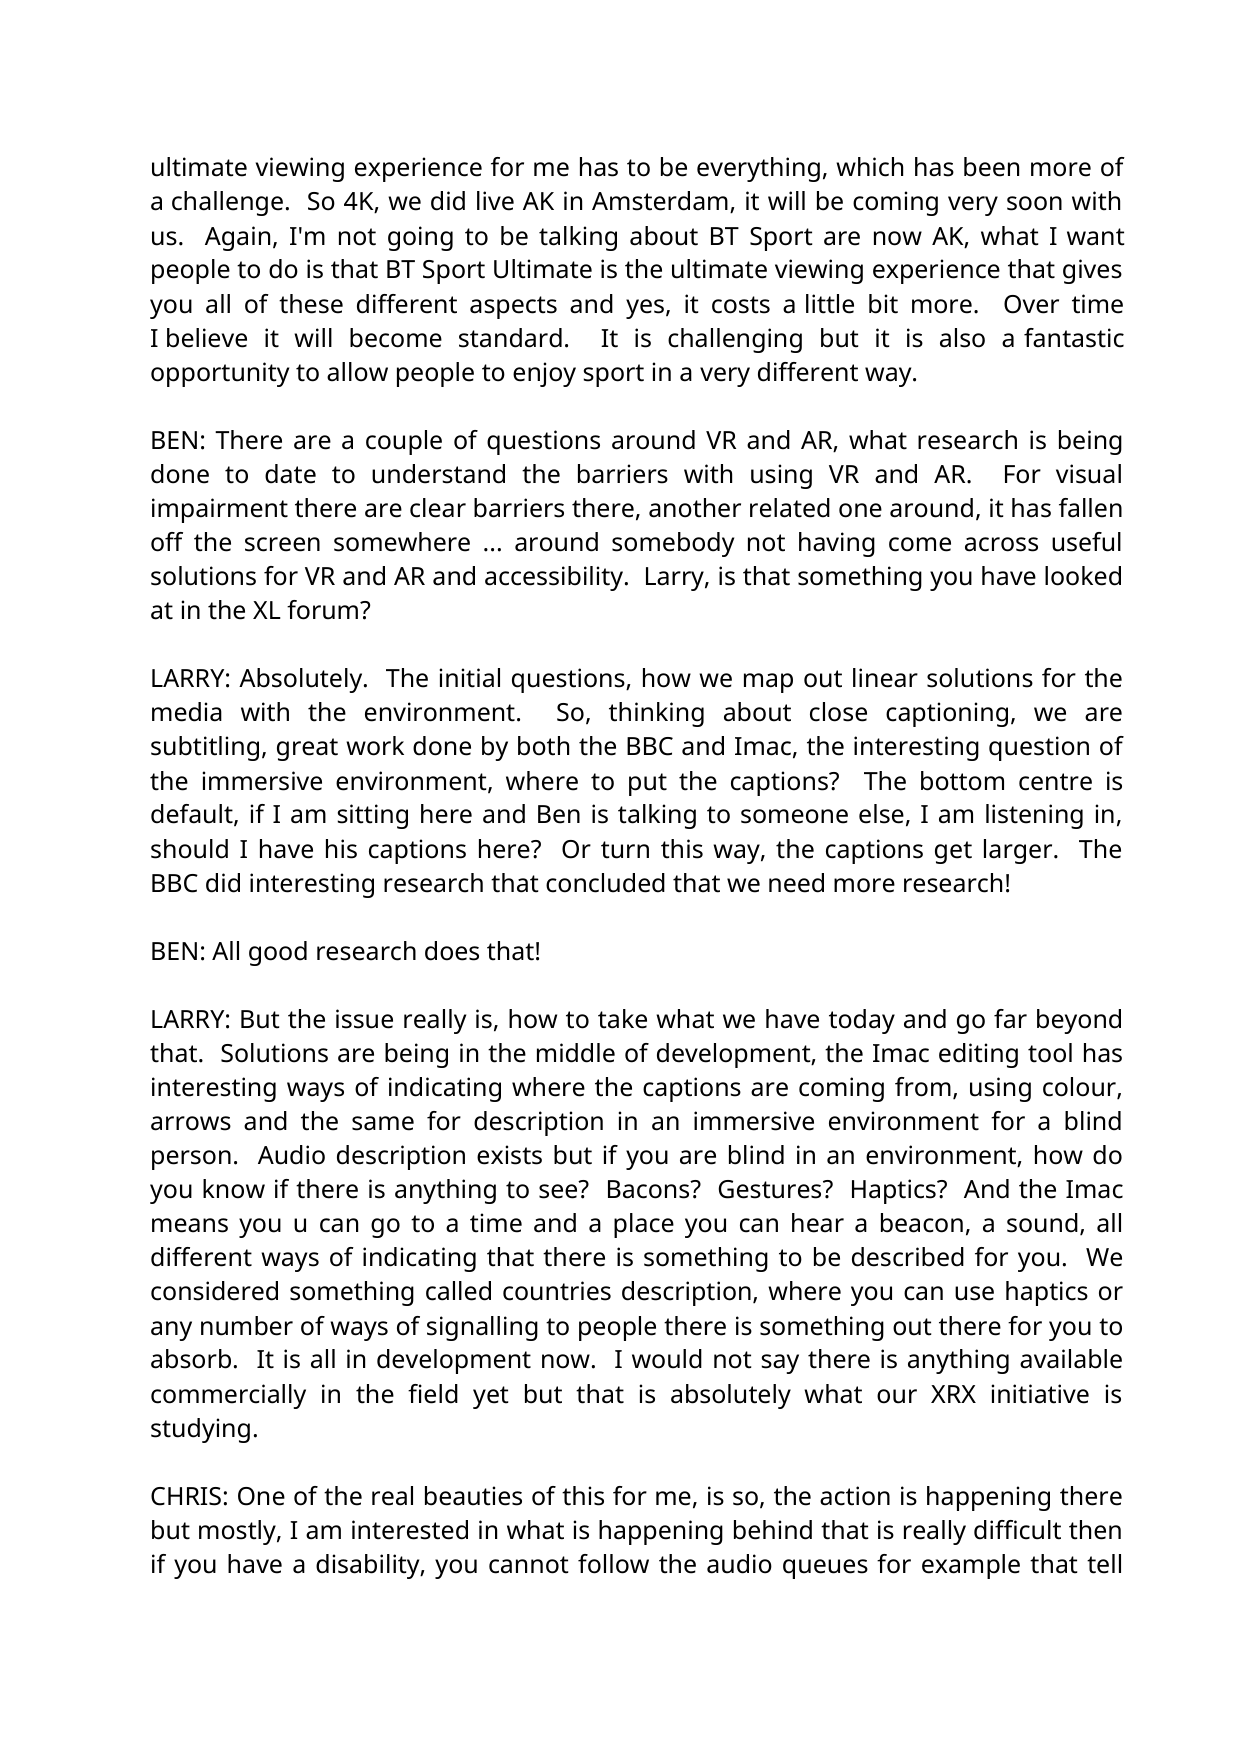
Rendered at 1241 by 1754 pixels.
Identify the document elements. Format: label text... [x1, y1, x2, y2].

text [150, 1478, 1124, 1581]
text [150, 150, 1124, 388]
text BEN: All good research does that! [150, 933, 1124, 967]
text BEN: There are a couple of questions around VR and AR, what research is being done to date to understand the barriers with using VR and AR. For visual impairment there are clear barriers there, another related one around, it has fallen off the screen somewhere ... around somebody not having come across useful solutions for VR and AR and accessibility. Larry, is that something you have looked at in the XL forum? [150, 422, 1124, 627]
text LARRY: But the issue really is, how to take what we have today and go far beyond that. Solutions are being in the middle of development, the Imac editing tool has interesting ways of indicating where the captions are coming from, using colour, arrows and the same for description in an immersive environment for a blind person. Audio description exists but if you are blind in an environment, how do you know if there is anything to see? Bacons? Gestures? Haptics? And the Imac means you u can go to a time and a place you can hear a beacon, a sound, all different ways of indicating that there is something to be described for you. We considered something called countries description, where you can use haptics or any number of ways of signalling to people there is something out there for you to absorb. It is all in development now. I would not say there is anything available commercially in the field yet but that is absolutely what our XRX initiative is studying. [150, 1002, 1124, 1444]
text LARRY: Absolutely. The initial questions, how we map out linear solutions for the media with the environment. So, thinking about close captioning, we are subtitling, great work done by both the BBC and Imac, the interesting question of the immersive environment, where to put the captions? The bottom centre is default, if I am sitting here and Ben is talking to someone else, I am listening in, should I have his captions here? Or turn this way, the captions get larger. The BBC did interesting research that concluded that we need more research! [150, 661, 1124, 899]
